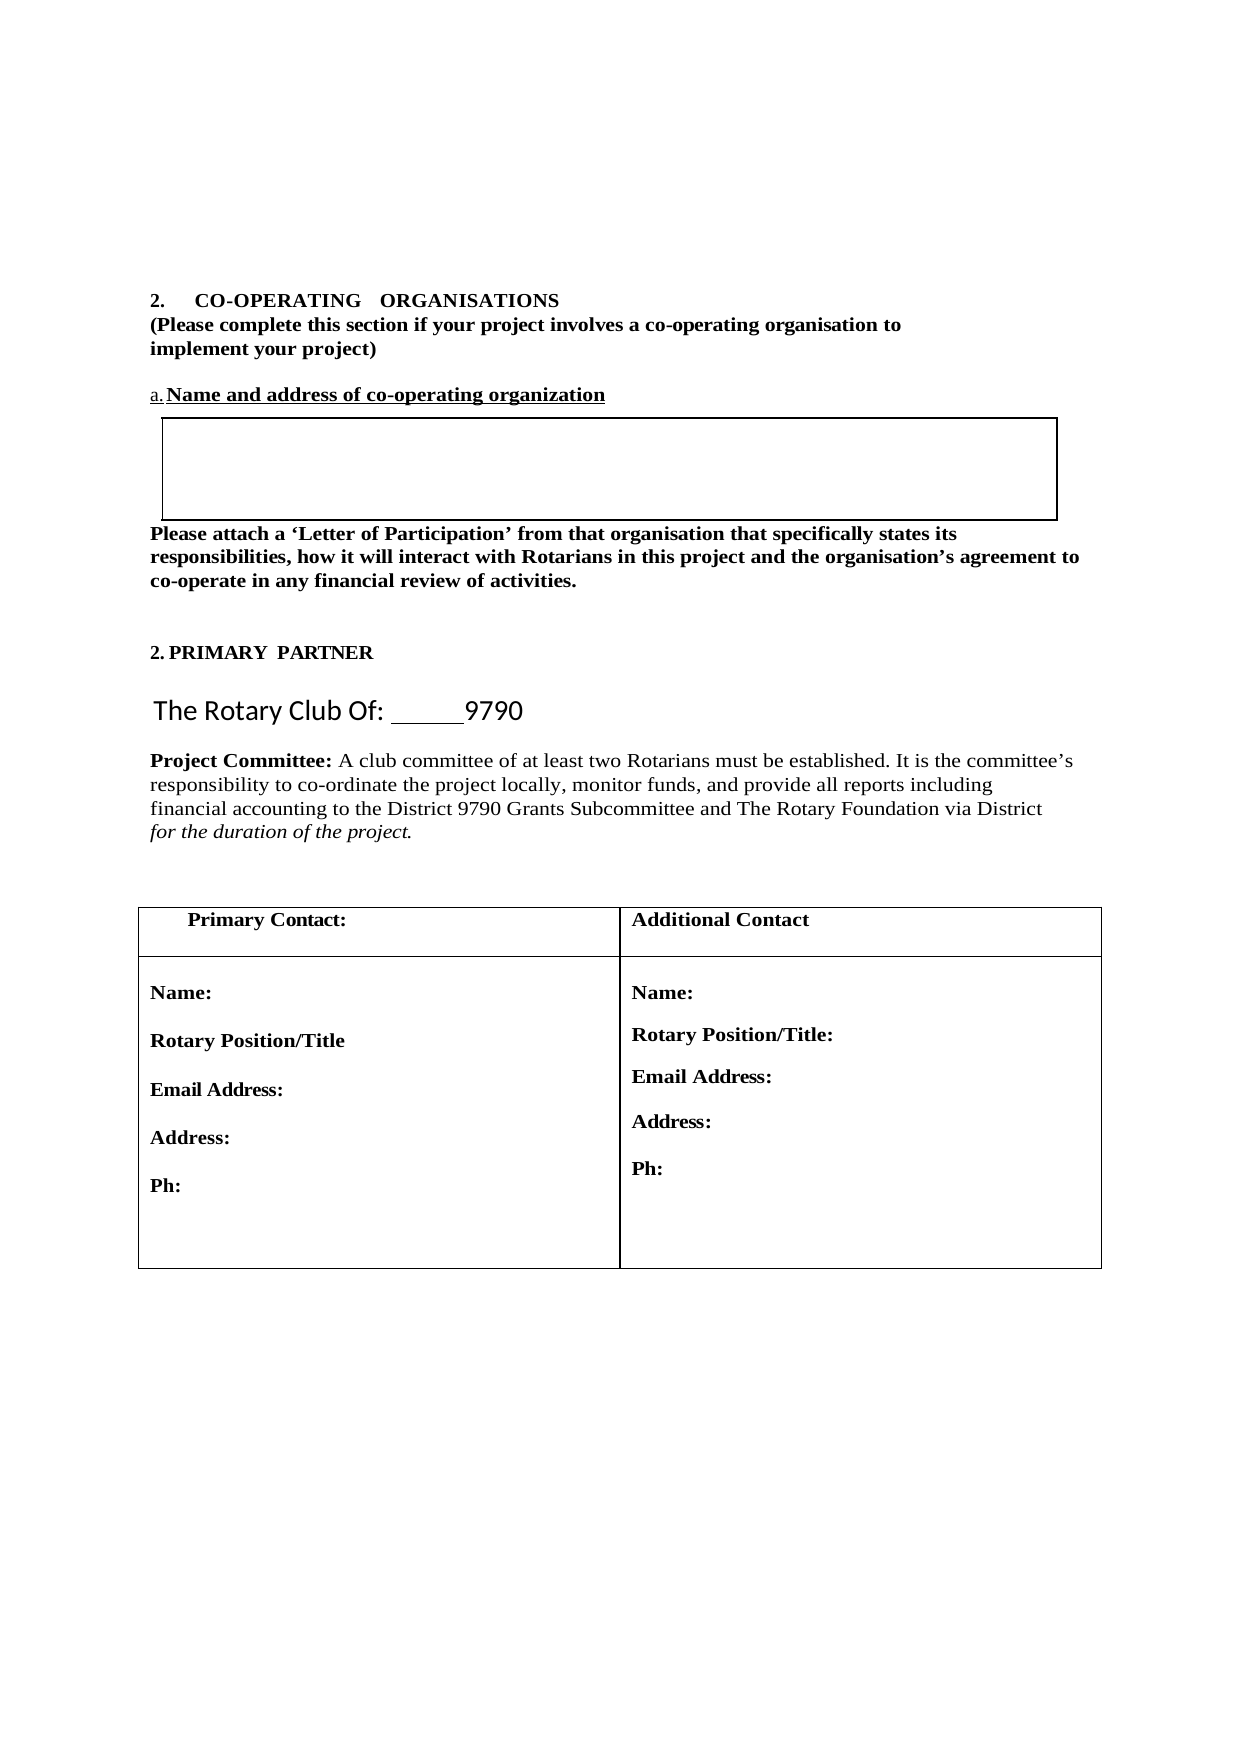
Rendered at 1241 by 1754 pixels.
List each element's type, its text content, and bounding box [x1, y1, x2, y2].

text (Please complete this section if your project involves a co-operating organisation to implement your project) [150, 313, 977, 359]
subtitle Please attach a ‘Letter of Participation’ from that organisation that specifically states its responsibilities, how it will interact with Rotarians in this project and the organisation’s agreement to co-operate in any financial review of activities. [150, 474, 1089, 592]
text Project Committee: A club committee of at least two Rotarians must be established. It is the committee’s responsibility to co-ordinate the project locally, monitor funds, and provide all reports including financial accounting to the District 9790 Grants Subcommittee and The Rotary Foundation via District for the duration of the project. [150, 749, 1073, 843]
table_header Additional Contact [621, 908, 1101, 956]
list Name and address of co-operating organization [150, 383, 1113, 406]
table_header Primary Contact: [139, 908, 619, 956]
text The Rotary Club Of: 9790 [127, 697, 1113, 726]
table_cell Name: Rotary Position/Title: Email Address: Address: Ph: [621, 957, 1101, 1268]
table_cell Name: Rotary Position/Title Email Address: Address: Ph: [139, 957, 619, 1268]
subtitle CO-OPERATING ORGANISATIONS [150, 289, 1113, 312]
list PRIMARY PARTNER [150, 641, 1113, 664]
